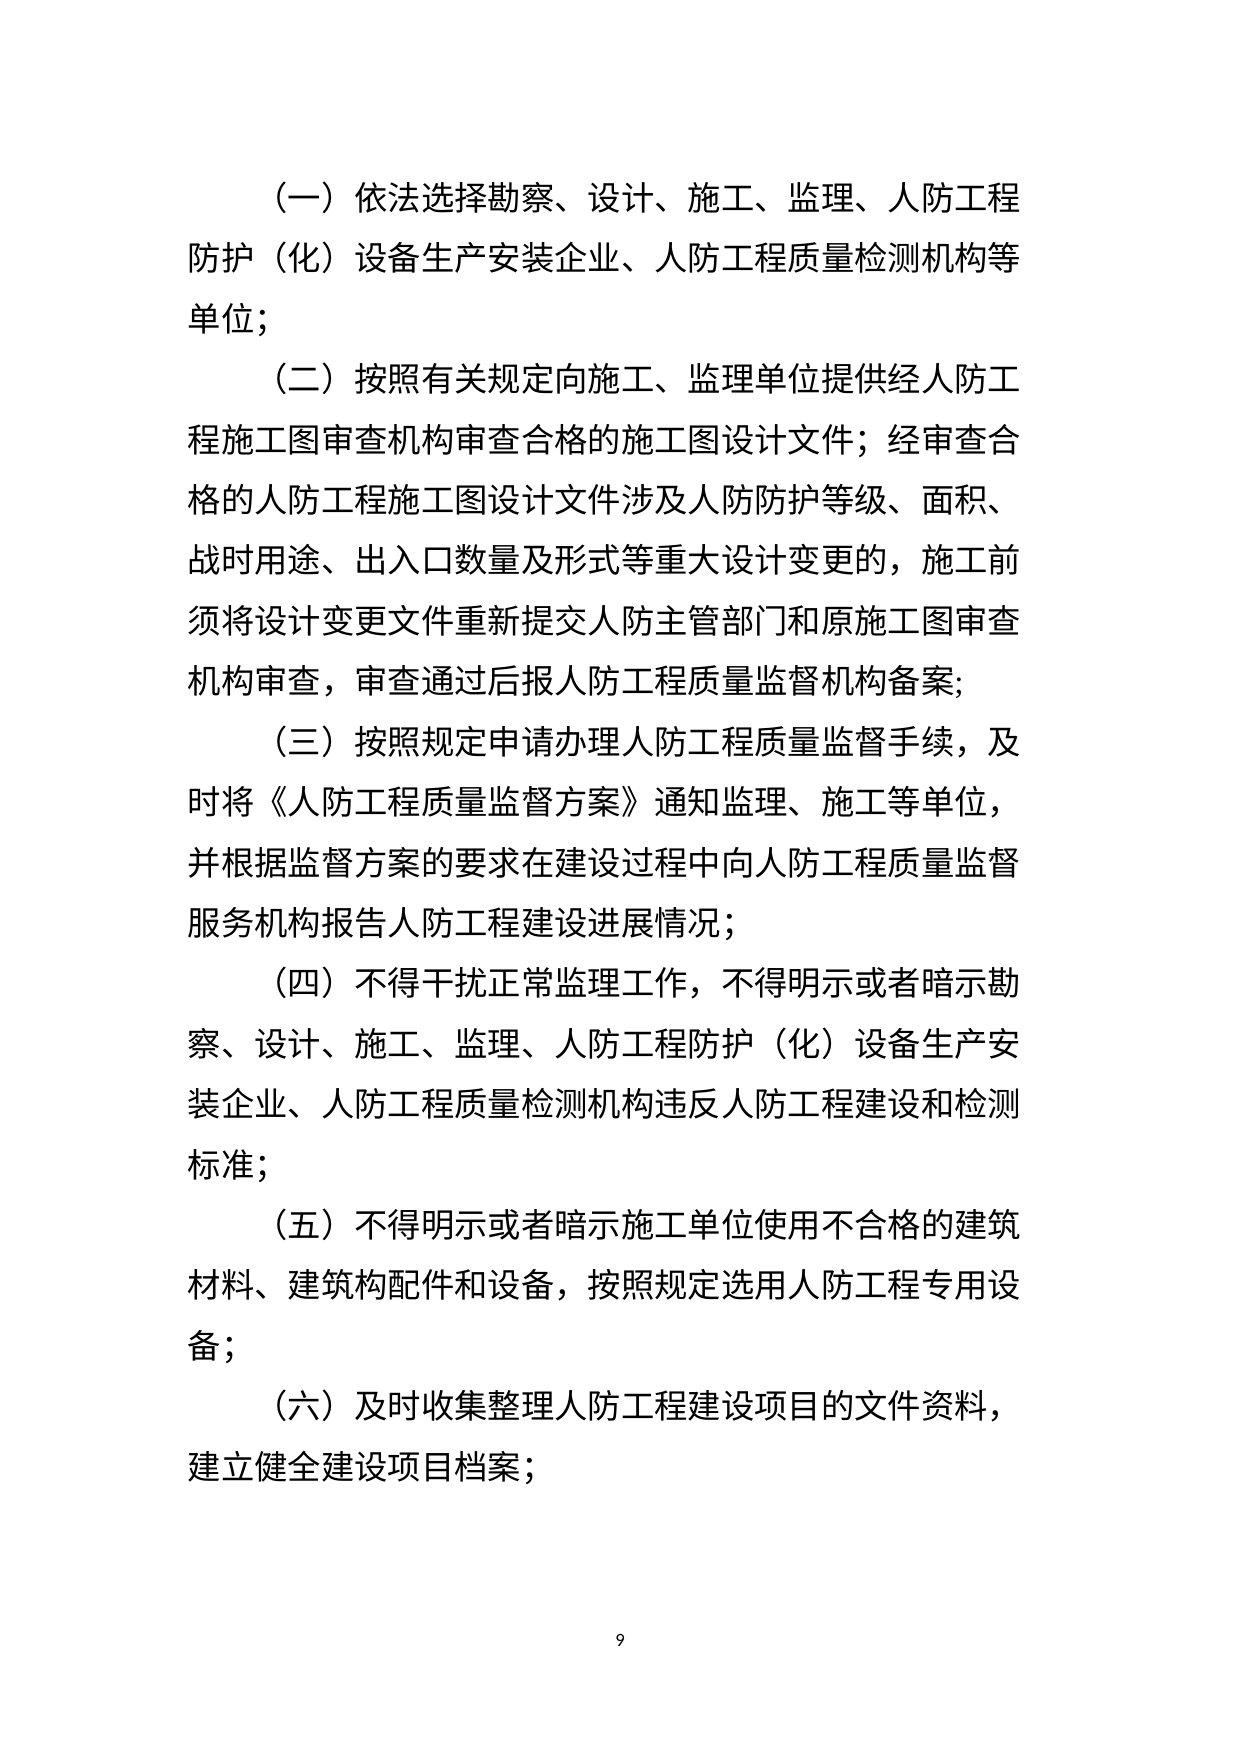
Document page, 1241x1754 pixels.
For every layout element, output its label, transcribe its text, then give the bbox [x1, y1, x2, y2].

text （六）及时收集整理人防工程建设项目的文件资料，建立健全建设项目档案； [187, 1370, 1053, 1491]
text （五）不得明示或者暗示施工单位使用不合格的建筑材料、建筑构配件和设备，按照规定选用人防工程专用设备； [187, 1189, 1053, 1370]
text （二）按照有关规定向施工、监理单位提供经人防工程施工图审查机构审查合格的施工图设计文件；经审查合格的人防工程施工图设计文件涉及人防防护等级、面积、战时用途、出入口数量及形式等重大设计变更的，施工前须将设计变更文件重新提交人防主管部门和原施工图审查机构审查，审查通过后报人防工程质量监督机构备案; [187, 343, 1053, 706]
text （三）按照规定申请办理人防工程质量监督手续，及时将《人防工程质量监督方案》通知监理、施工等单位，并根据监督方案的要求在建设过程中向人防工程质量监督服务机构报告人防工程建设进展情况； [187, 706, 1053, 947]
text （四）不得干扰正常监理工作，不得明示或者暗示勘察、设计、施工、监理、人防工程防护（化）设备生产安装企业、人防工程质量检测机构违反人防工程建设和检测标准； [187, 947, 1053, 1189]
text （一）依法选择勘察、设计、施工、监理、人防工程防护（化）设备生产安装企业、人防工程质量检测机构等单位； [187, 162, 1053, 343]
